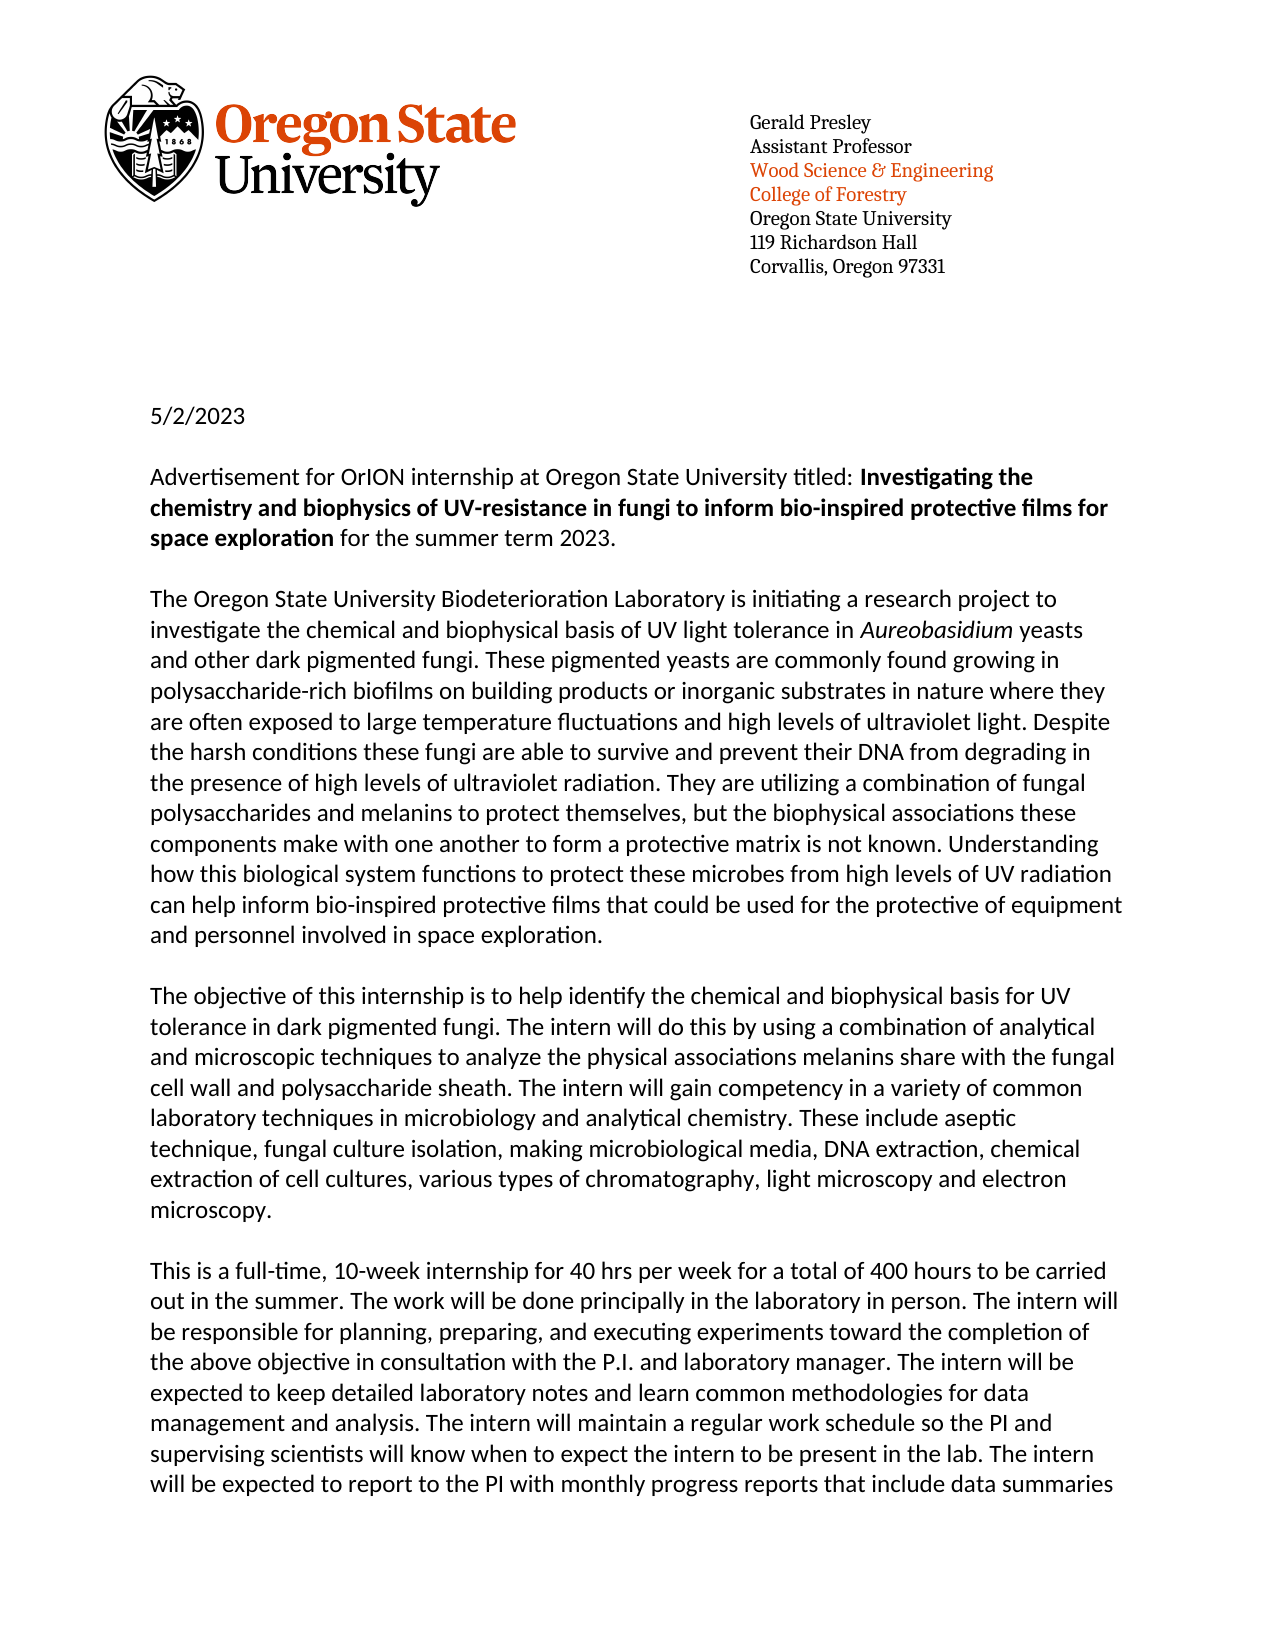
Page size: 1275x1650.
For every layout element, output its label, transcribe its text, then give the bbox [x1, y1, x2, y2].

text 5/2/2023 [150, 400, 1125, 431]
text Advertisement for OrION internship at Oregon State University titled: Investigating the chemistry and biophysics of UV-resistance in fungi to inform bio-inspired protective films for space exploration for the summer term 2023. [150, 461, 1125, 553]
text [150, 1255, 1125, 1499]
text The Oregon State University Biodeterioration Laboratory is initiating a research project to investigate the chemical and biophysical basis of UV light tolerance in Aureobasidium yeasts and other dark pigmented fungi. These pigmented yeasts are commonly found growing in polysaccharide-rich biofilms on building products or inorganic substrates in nature where they are often exposed to large temperature fluctuations and high levels of ultraviolet light. Despite the harsh conditions these fungi are able to survive and prevent their DNA from degrading in the presence of high levels of ultraviolet radiation. They are utilizing a combination of fungal polysaccharides and melanins to protect themselves, but the biophysical associations these components make with one another to form a protective matrix is not known. Understanding how this biological system functions to protect these microbes from high levels of UV radiation can help inform bio-inspired protective films that could be used for the protective of equipment and personnel involved in space exploration. [150, 583, 1125, 950]
text The objective of this internship is to help identify the chemical and biophysical basis for UV tolerance in dark pigmented fungi. The intern will do this by using a combination of analytical and microscopic techniques to analyze the physical associations melanins share with the fungal cell wall and polysaccharide sheath. The intern will gain competency in a variety of common laboratory techniques in microbiology and analytical chemistry. These include aseptic technique, fungal culture isolation, making microbiological media, DNA extraction, chemical extraction of cell cultures, various types of chromatography, light microscopy and electron microscopy. [150, 980, 1125, 1224]
picture [103, 75, 516, 207]
